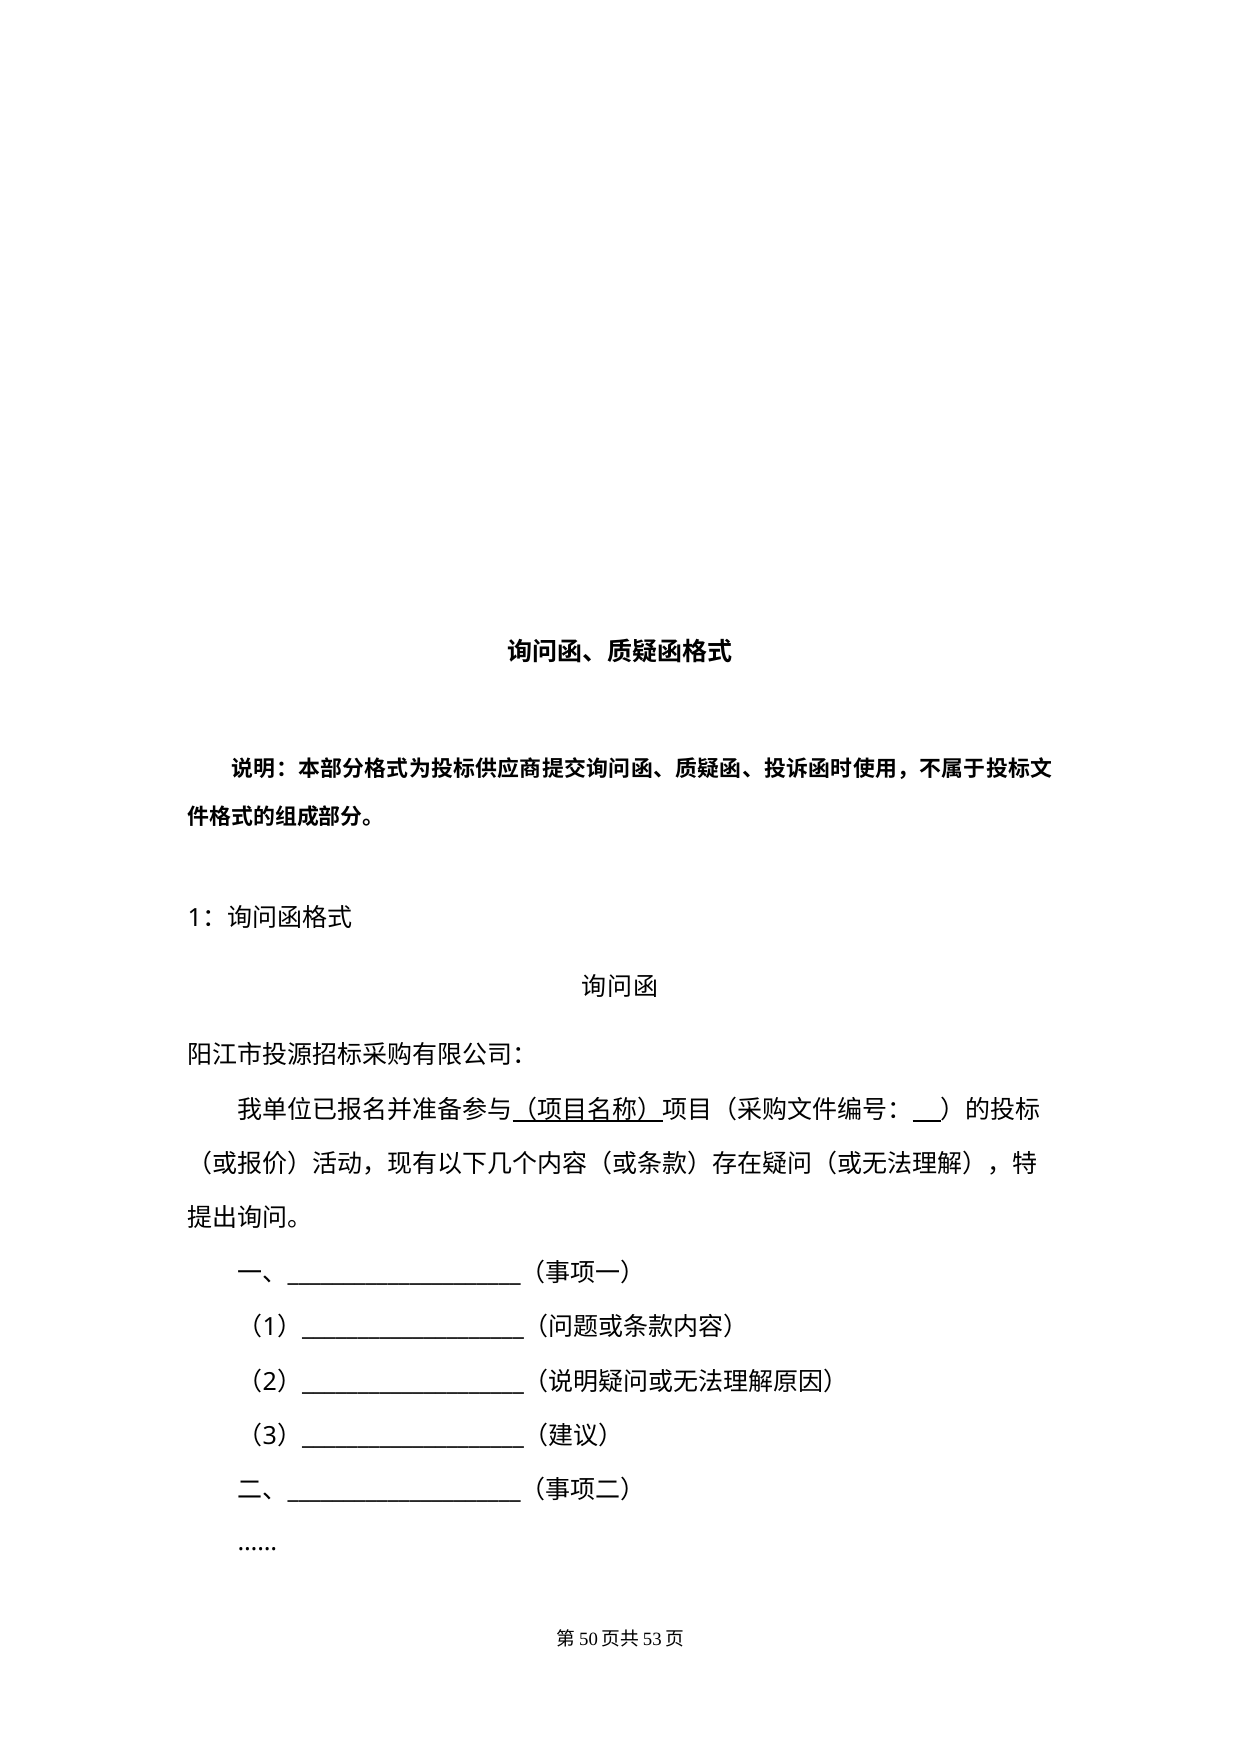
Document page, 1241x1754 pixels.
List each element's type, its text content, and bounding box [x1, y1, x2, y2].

text 二、_____________________（事项二） [187, 1470, 1053, 1506]
text 我单位已报名并准备参与（项目名称）项目（采购文件编号： ）的投标（或报价）活动，现有以下几个内容（或条款）存在疑问（或无法理解），特提出询问。 [187, 1089, 1053, 1234]
text （3）____________________（建议） [187, 1415, 1053, 1452]
text 1：询问函格式 [187, 897, 1053, 933]
text 说明：本部分格式为投标供应商提交询问函、质疑函、投诉函时使用，不属于投标文件格式的组成部分。 [187, 751, 1053, 830]
text 询问函 [187, 952, 1053, 1017]
text （2）____________________（说明疑问或无法理解原因） [187, 1361, 1053, 1397]
text 阳江市投源招标采购有限公司： [187, 1035, 1053, 1071]
text 询问函、质疑函格式 [187, 617, 1053, 682]
text （1）____________________（问题或条款内容） [187, 1307, 1053, 1343]
text 一、_____________________（事项一） [187, 1252, 1053, 1288]
text …… [187, 1524, 1053, 1558]
